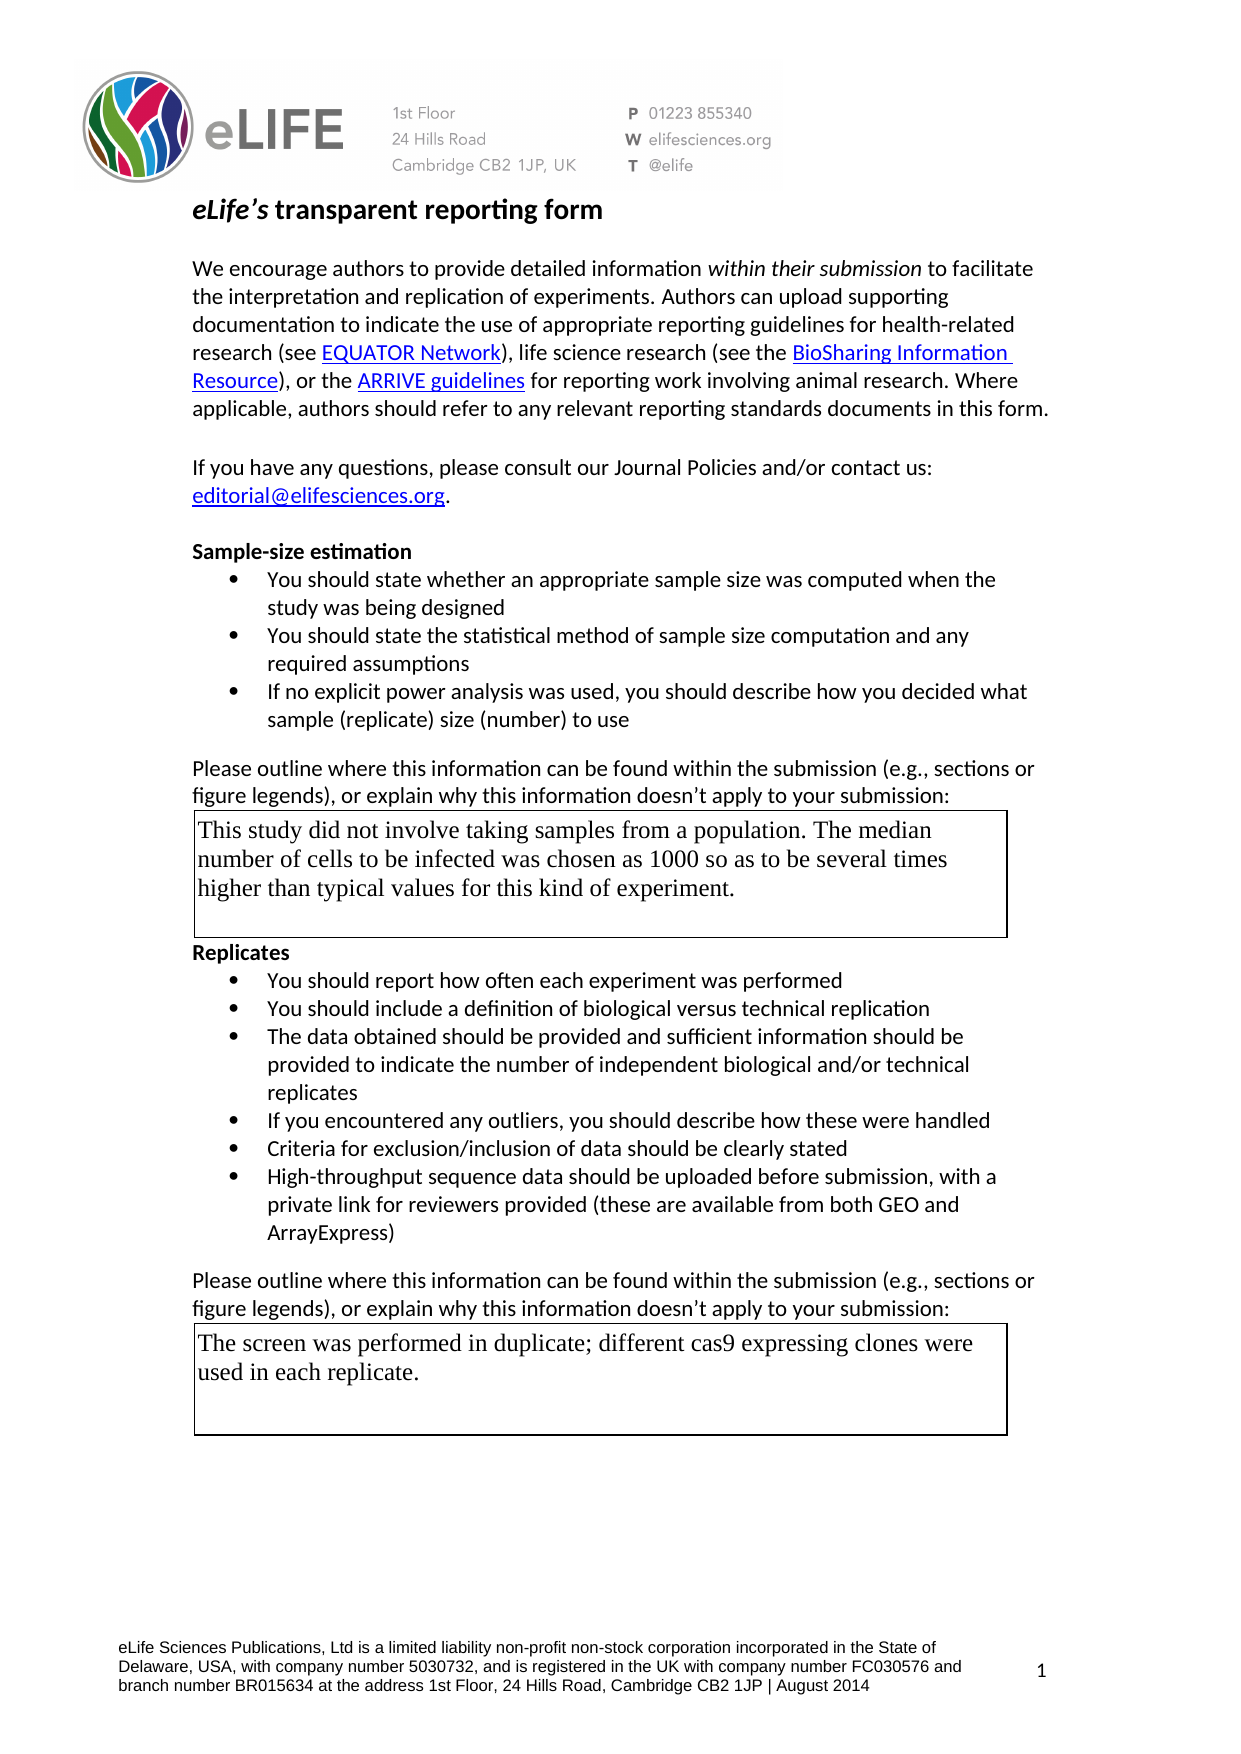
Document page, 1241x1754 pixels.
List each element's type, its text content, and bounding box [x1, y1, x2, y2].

list The data obtained should be provided and sufficient information should be provided to indicate the number of independent biological and/or technical replicates [229, 1022, 1053, 1106]
picture [73, 59, 784, 191]
list You should state whether an appropriate sample size was computed when the study was being designed [229, 565, 1053, 621]
text This study did not involve taking samples from a population. The median number of cells to be infected was chosen as 1000 so as to be several times higher than typical values for this kind of experiment. [195, 813, 1006, 902]
list If no explicit power analysis was used, you should describe how you decided what sample (replicate) size (number) to use [229, 677, 1053, 733]
list Criteria for exclusion/inclusion of data should be clearly stated [229, 1134, 1053, 1162]
list You should report how often each experiment was performed [229, 966, 1053, 994]
text Sample-size estimation [192, 537, 1053, 565]
text eLife’s transparent reporting form [192, 191, 1053, 226]
text Replicates [192, 838, 1053, 966]
text The screen was performed in duplicate; different cas9 expressing clones were used in each replicate. [195, 1326, 1006, 1388]
list High-throughput sequence data should be uploaded before submission, with a private link for reviewers provided (these are available from both GEO and ArrayExpress) [229, 1162, 1053, 1246]
text If you have any questions, please consult our Journal Policies and/or contact us: editorial@elifesciences.org. [192, 453, 1053, 509]
text We encourage authors to provide detailed information within their submission to facilitate the interpretation and replication of experiments. Authors can upload supporting documentation to indicate the use of appropriate reporting guidelines for health-related research (see EQUATOR Network), life science research (see the BioSharing Information Resource), or the ARRIVE guidelines for reporting work involving animal research. Where applicable, authors should refer to any relevant reporting standards documents in this form. [192, 254, 1053, 423]
list If you encountered any outliers, you should describe how these were handled [229, 1106, 1053, 1134]
list You should state the statistical method of sample size computation and any required assumptions [229, 621, 1053, 677]
list You should include a definition of biological versus technical replication [229, 994, 1053, 1022]
